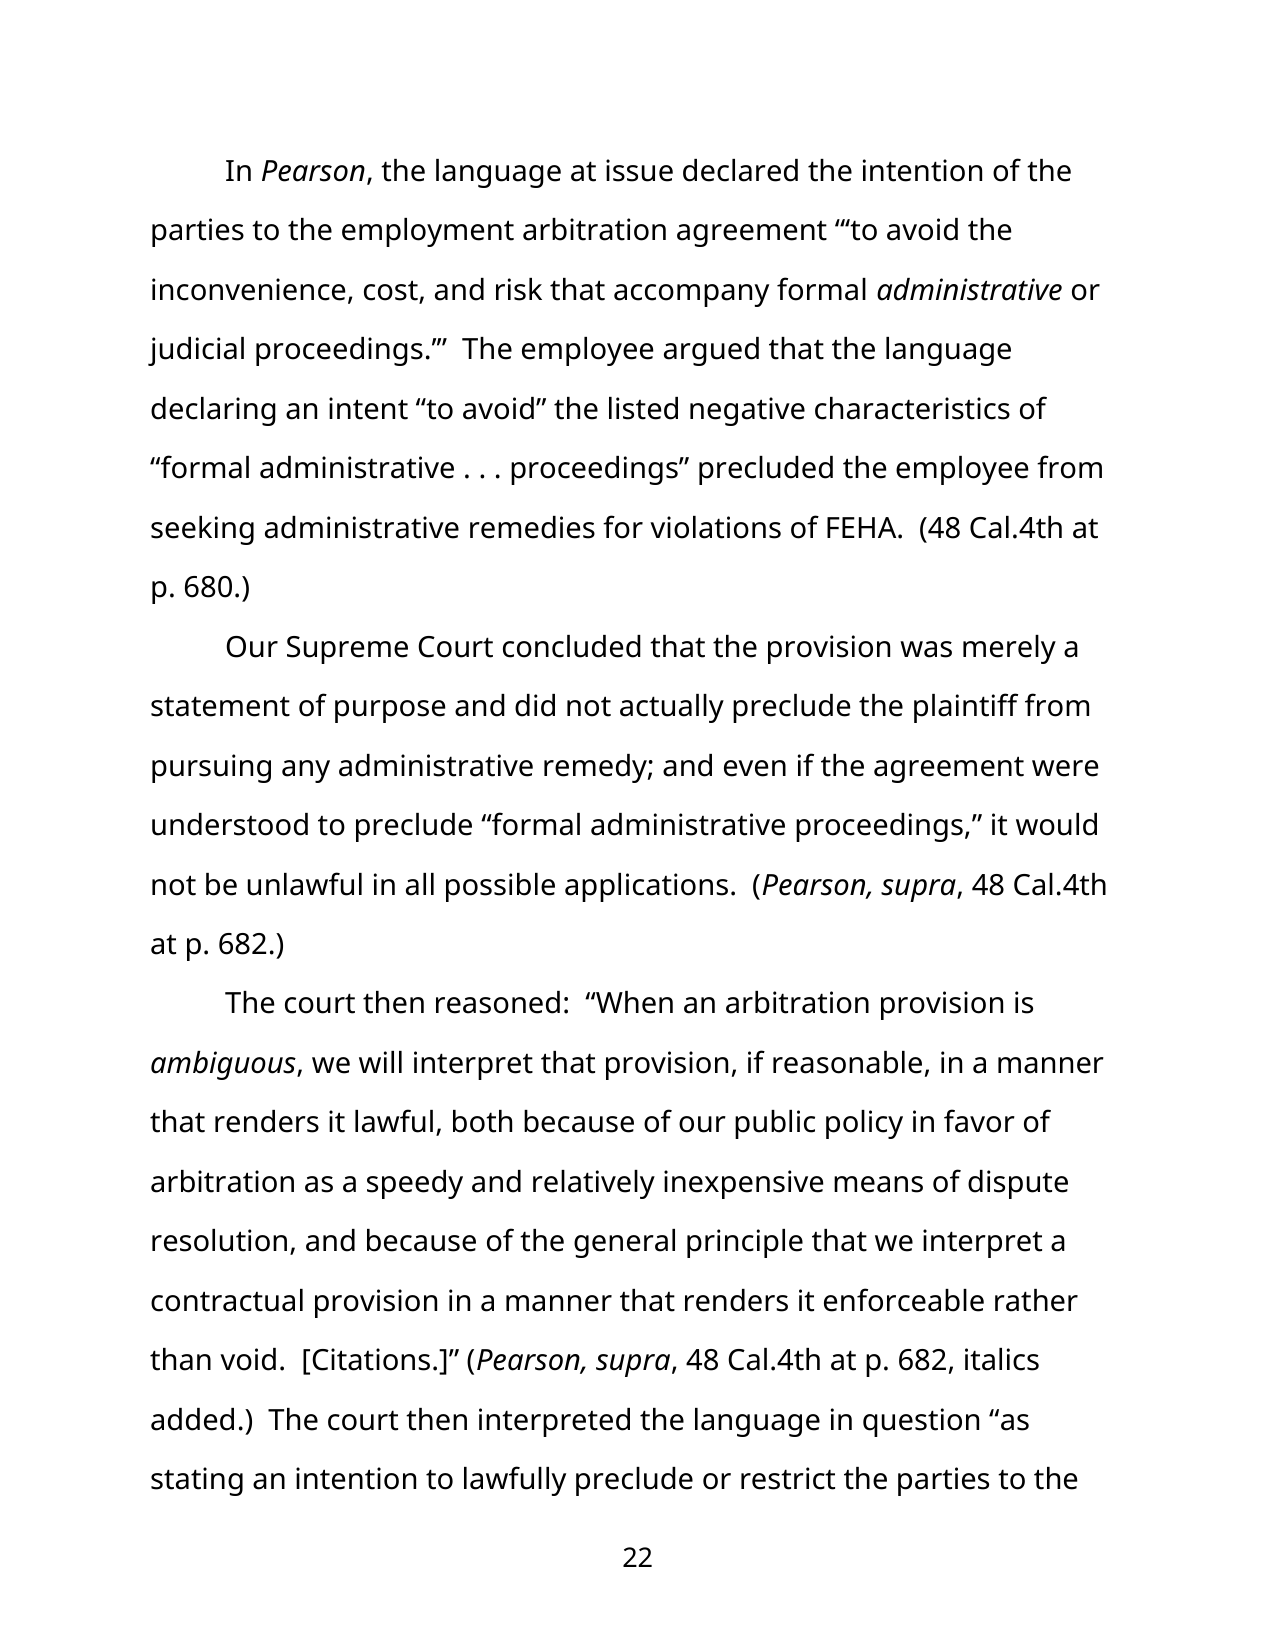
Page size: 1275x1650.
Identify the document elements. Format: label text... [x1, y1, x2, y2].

text Our Supreme Court concluded that the provision was merely a statement of purpose and did not actually preclude the plaintiff from pursuing any administrative remedy; and even if the agreement were understood to preclude “formal administrative proceedings,” it would not be unlawful in all possible applications. (Pearson, supra, 48 Cal.4th at p. 682.) [150, 626, 1125, 963]
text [150, 983, 1125, 1498]
text In Pearson, the language at issue declared the intention of the parties to the employment arbitration agreement “‘to avoid the inconvenience, cost, and risk that accompany formal administrative or judicial proceedings.’” The employee argued that the language declaring an intent “to avoid” the listed negative characteristics of “formal administrative . . . proceedings” precluded the employee from seeking administrative remedies for violations of FEHA. (48 Cal.4th at p. 680.) [150, 150, 1125, 606]
